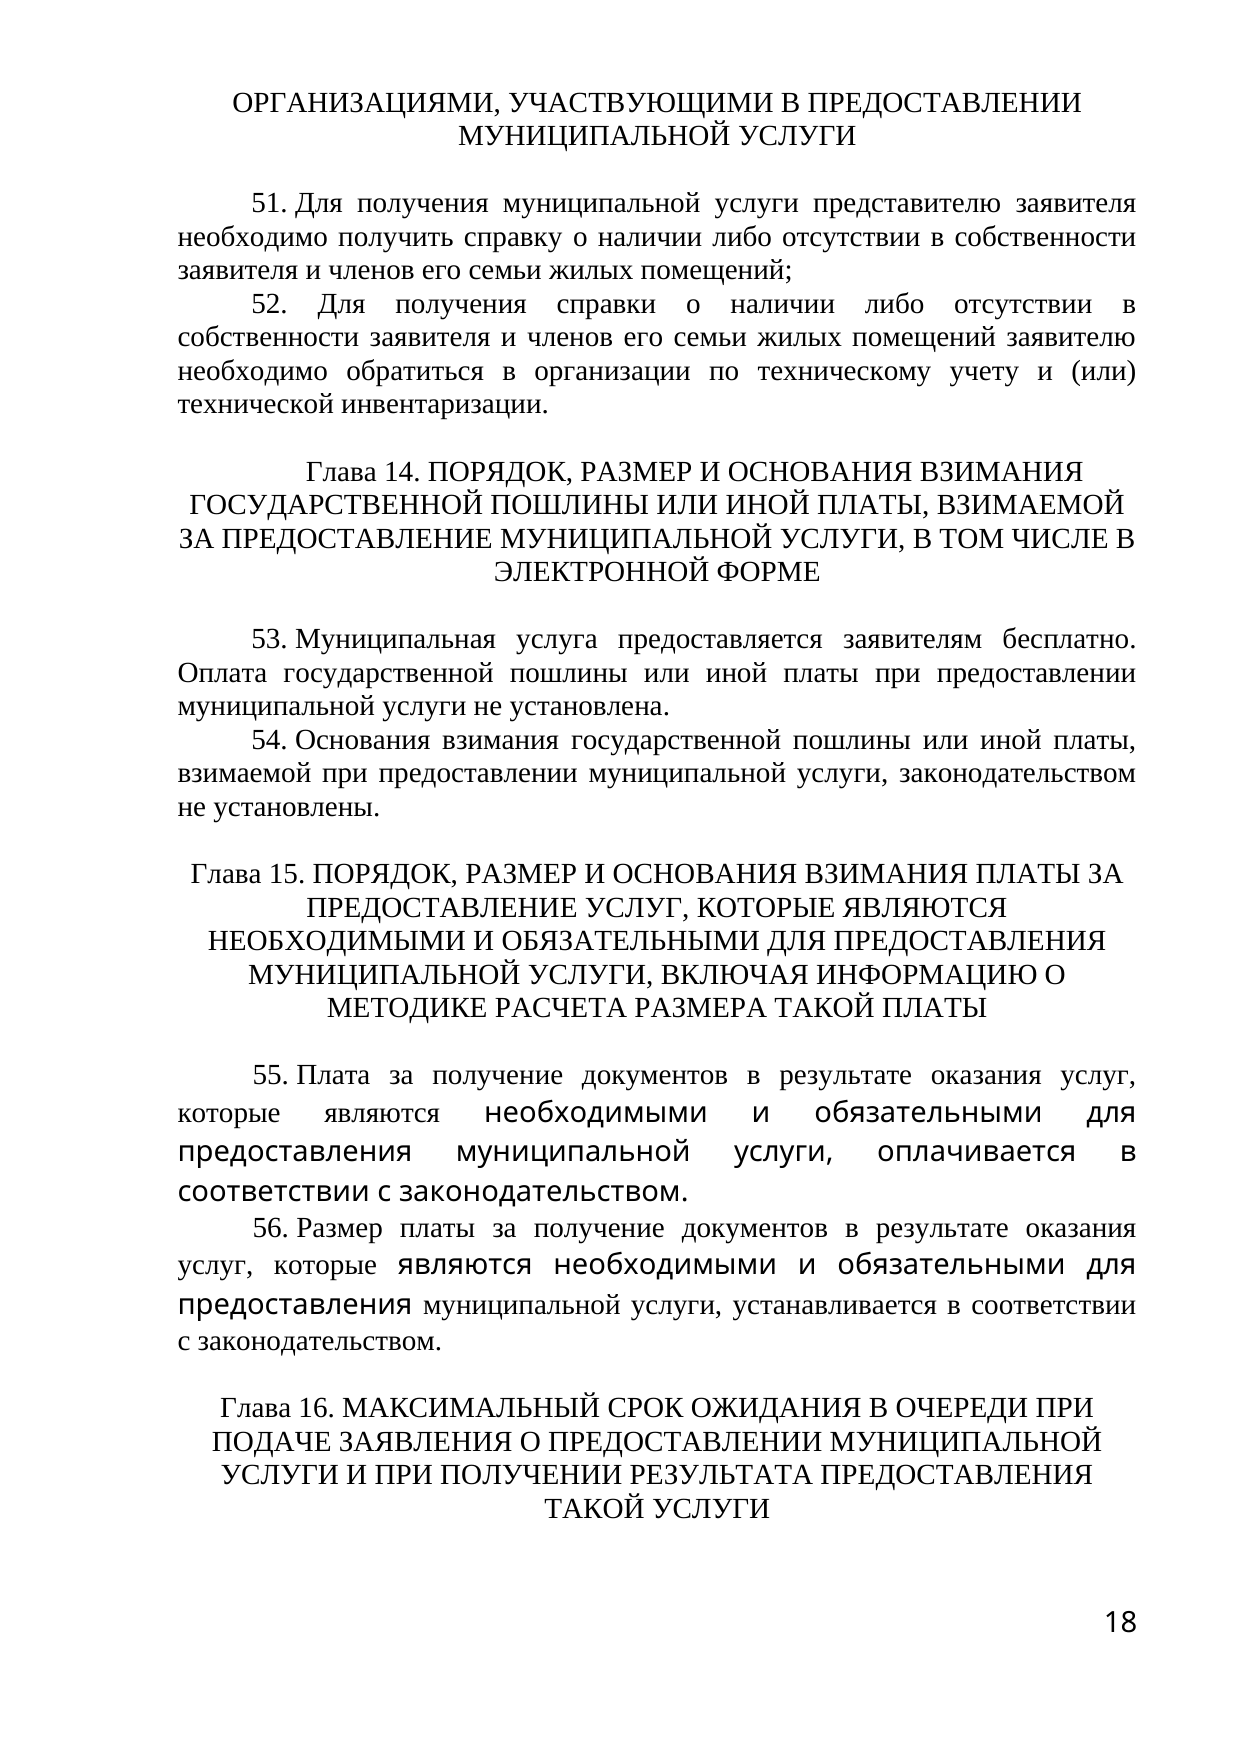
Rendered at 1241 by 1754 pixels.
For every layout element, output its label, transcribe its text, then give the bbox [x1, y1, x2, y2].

text 52. Для получения справки о наличии либо отсутствии в собственности заявителя и членов его семьи жилых помещений заявителю необходимо обратиться в организации по техническому учету и (или) технической инвентаризации. [177, 286, 1137, 420]
text 54. Основания взимания государственной пошлины или иной платы, взимаемой при предоставлении муниципальной услуги, законодательством не установлены. [177, 722, 1137, 823]
text 55. Плата за получение документов в результате оказания услуг, которые являются необходимыми и обязательными для предоставления муниципальной услуги, оплачивается в соответствии с законодательством. [177, 1057, 1137, 1210]
text Глава 15. ПОРЯДОК, РАЗМЕР И ОСНОВАНИЯ ВЗИМАНИЯ ПЛАТЫ ЗА ПРЕДОСТАВЛЕНИЕ УСЛУГ, КОТОРЫЕ ЯВЛЯЮТСЯ НЕОБХОДИМЫМИ И ОБЯЗАТЕЛЬНЫМИ ДЛЯ ПРЕДОСТАВЛЕНИЯ МУНИЦИПАЛЬНОЙ УСЛУГИ, ВКЛЮЧАЯ ИНФОРМАЦИЮ О МЕТОДИКЕ РАСЧЕТА РАЗМЕРА ТАКОЙ ПЛАТЫ [177, 856, 1137, 1024]
text 56. Размер платы за получение документов в результате оказания услуг, которые являются необходимыми и обязательными для предоставления муниципальной услуги, устанавливается в соответствии с законодательством. [177, 1210, 1137, 1357]
text Глава 16. МАКСИМАЛЬНЫЙ СРОК ОЖИДАНИЯ В ОЧЕРЕДИ ПРИ ПОДАЧЕ ЗАЯВЛЕНИЯ О ПРЕДОСТАВЛЕНИИ МУНИЦИПАЛЬНОЙ УСЛУГИ И ПРИ ПОЛУЧЕНИИ РЕЗУЛЬТАТА ПРЕДОСТАВЛЕНИЯ ТАКОЙ УСЛУГИ [177, 1390, 1137, 1524]
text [177, 85, 1137, 152]
text 51. Для получения муниципальной услуги представителю заявителя необходимо получить справку о наличии либо отсутствии в собственности заявителя и членов его семьи жилых помещений; [177, 185, 1137, 286]
text 53. Муниципальная услуга предоставляется заявителям бесплатно. Оплата государственной пошлины или иной платы при предоставлении муниципальной услуги не установлена. [177, 621, 1137, 722]
text Глава 14. ПОРЯДОК, РАЗМЕР И ОСНОВАНИЯ ВЗИМАНИЯ ГОСУДАРСТВЕННОЙ ПОШЛИНЫ ИЛИ ИНОЙ ПЛАТЫ, ВЗИМАЕМОЙ ЗА ПРЕДОСТАВЛЕНИЕ МУНИЦИПАЛЬНОЙ УСЛУГИ, В ТОМ ЧИСЛЕ В ЭЛЕКТРОННОЙ ФОРМЕ [177, 454, 1137, 588]
